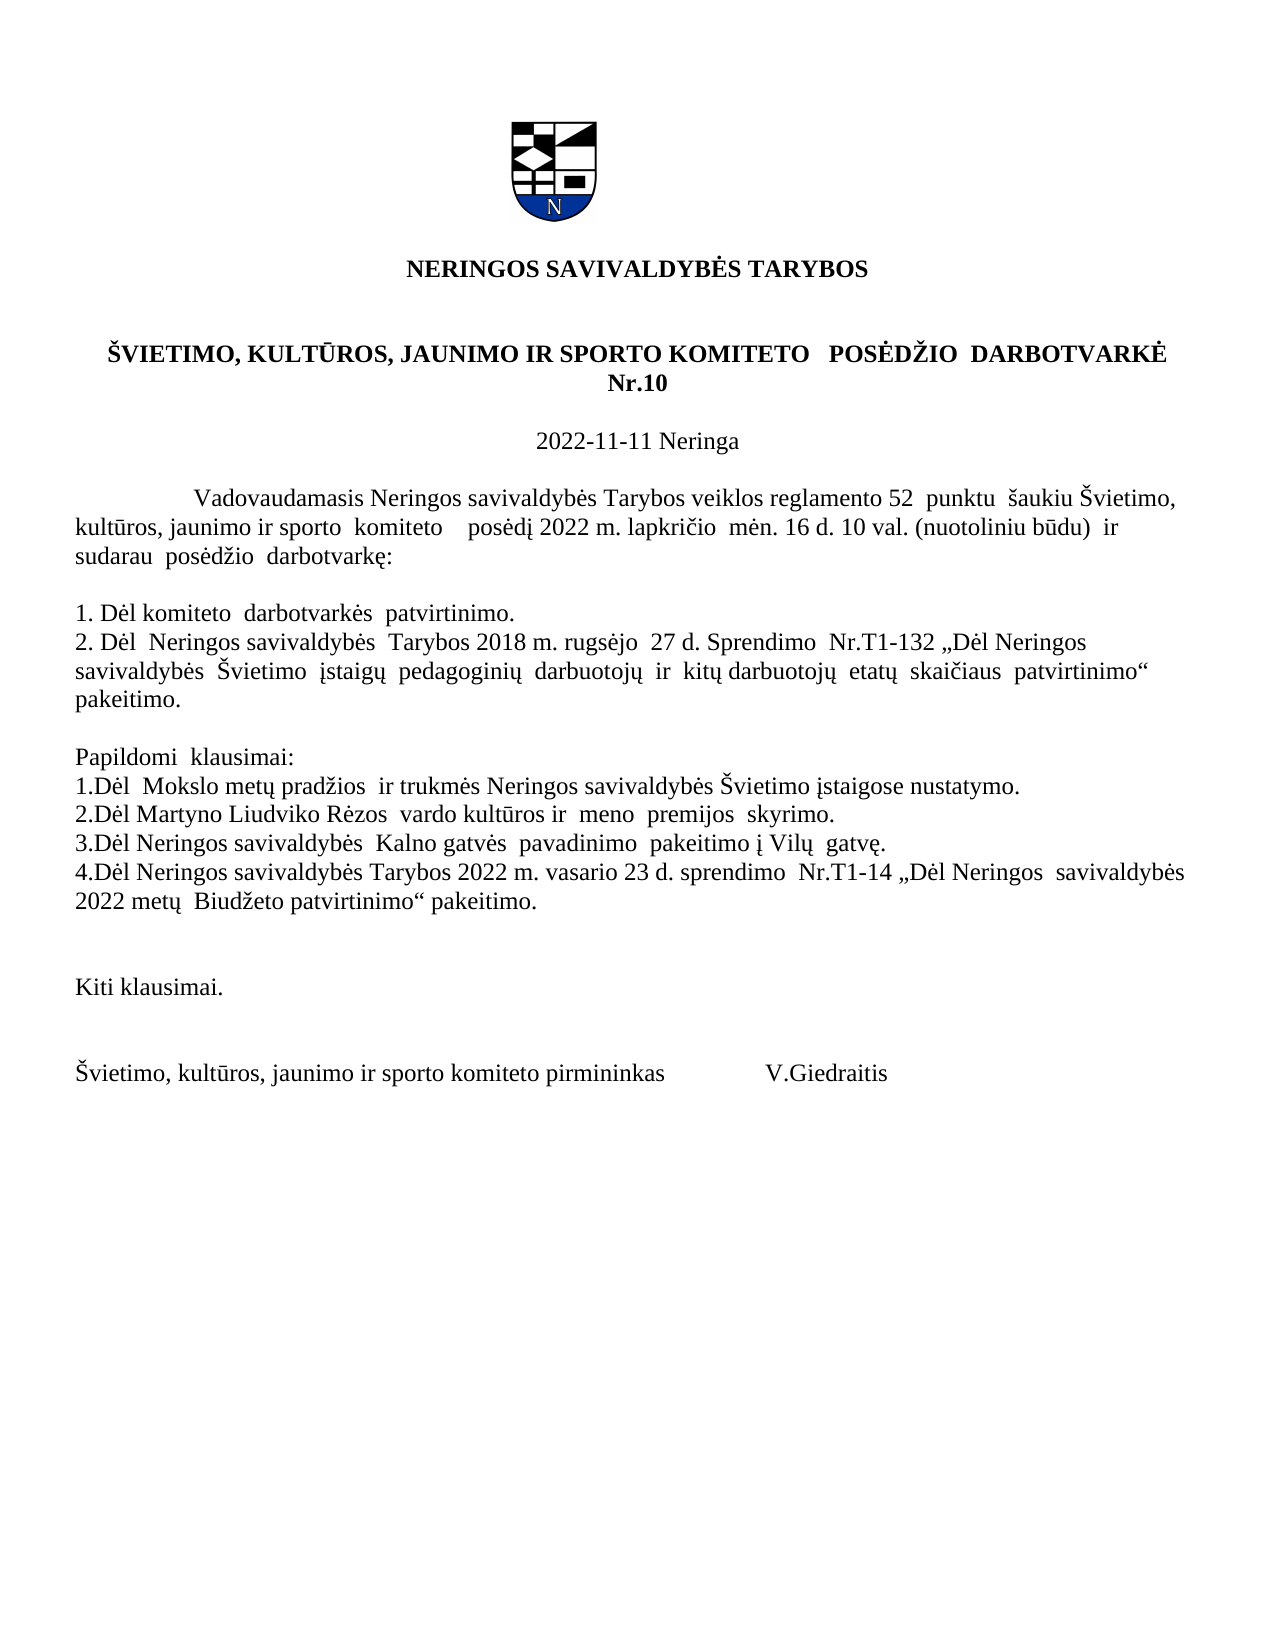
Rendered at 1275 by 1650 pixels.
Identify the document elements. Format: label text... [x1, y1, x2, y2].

text Kiti klausimai. [75, 972, 1200, 1001]
text 2.Dėl Martyno Liudviko Rėzos vardo kultūros ir meno premijos skyrimo. [75, 799, 1200, 828]
text Papildomi klausimai: [75, 742, 1200, 771]
text NERINGOS SAVIVALDYBĖS TARYBOS [75, 254, 1200, 283]
text 2022-11-11 Neringa [75, 426, 1200, 454]
text Vadovaudamasis Neringos savivaldybės Tarybos veiklos reglamento 52 punktu šaukiu Švietimo, kultūros, jaunimo ir sporto komiteto posėdį 2022 m. lapkričio mėn. 16 d. 10 val. (nuotoliniu būdu) ir sudarau posėdžio darbotvarkę: [75, 483, 1200, 569]
text ŠVIETIMO, KULTŪROS, JAUNIMO IR SPORTO KOMITETO POSĖDŽIO DARBOTVARKĖ Nr.10 [75, 339, 1200, 397]
text Švietimo, kultūros, jaunimo ir sporto komiteto pirmininkas V.Giedraitis [75, 1058, 1200, 1087]
text 1.Dėl Mokslo metų pradžios ir trukmės Neringos savivaldybės Švietimo įstaigose nustatymo. [75, 771, 1200, 799]
text 4.Dėl Neringos savivaldybės Tarybos 2022 m. vasario 23 d. sprendimo Nr.T1-14 „Dėl Neringos savivaldybės 2022 metų Biudžeto patvirtinimo“ pakeitimo. [75, 857, 1200, 914]
picture [509, 120, 599, 226]
text 1. Dėl komiteto darbotvarkės patvirtinimo. [75, 598, 1200, 627]
text 2. Dėl Neringos savivaldybės Tarybos 2018 m. rugsėjo 27 d. Sprendimo Nr.T1-132 „Dėl Neringos savivaldybės Švietimo įstaigų pedagoginių darbuotojų ir kitų darbuotojų etatų skaičiaus patvirtinimo“ pakeitimo. [75, 627, 1200, 713]
text 3.Dėl Neringos savivaldybės Kalno gatvės pavadinimo pakeitimo į Vilų gatvę. [75, 828, 1200, 857]
